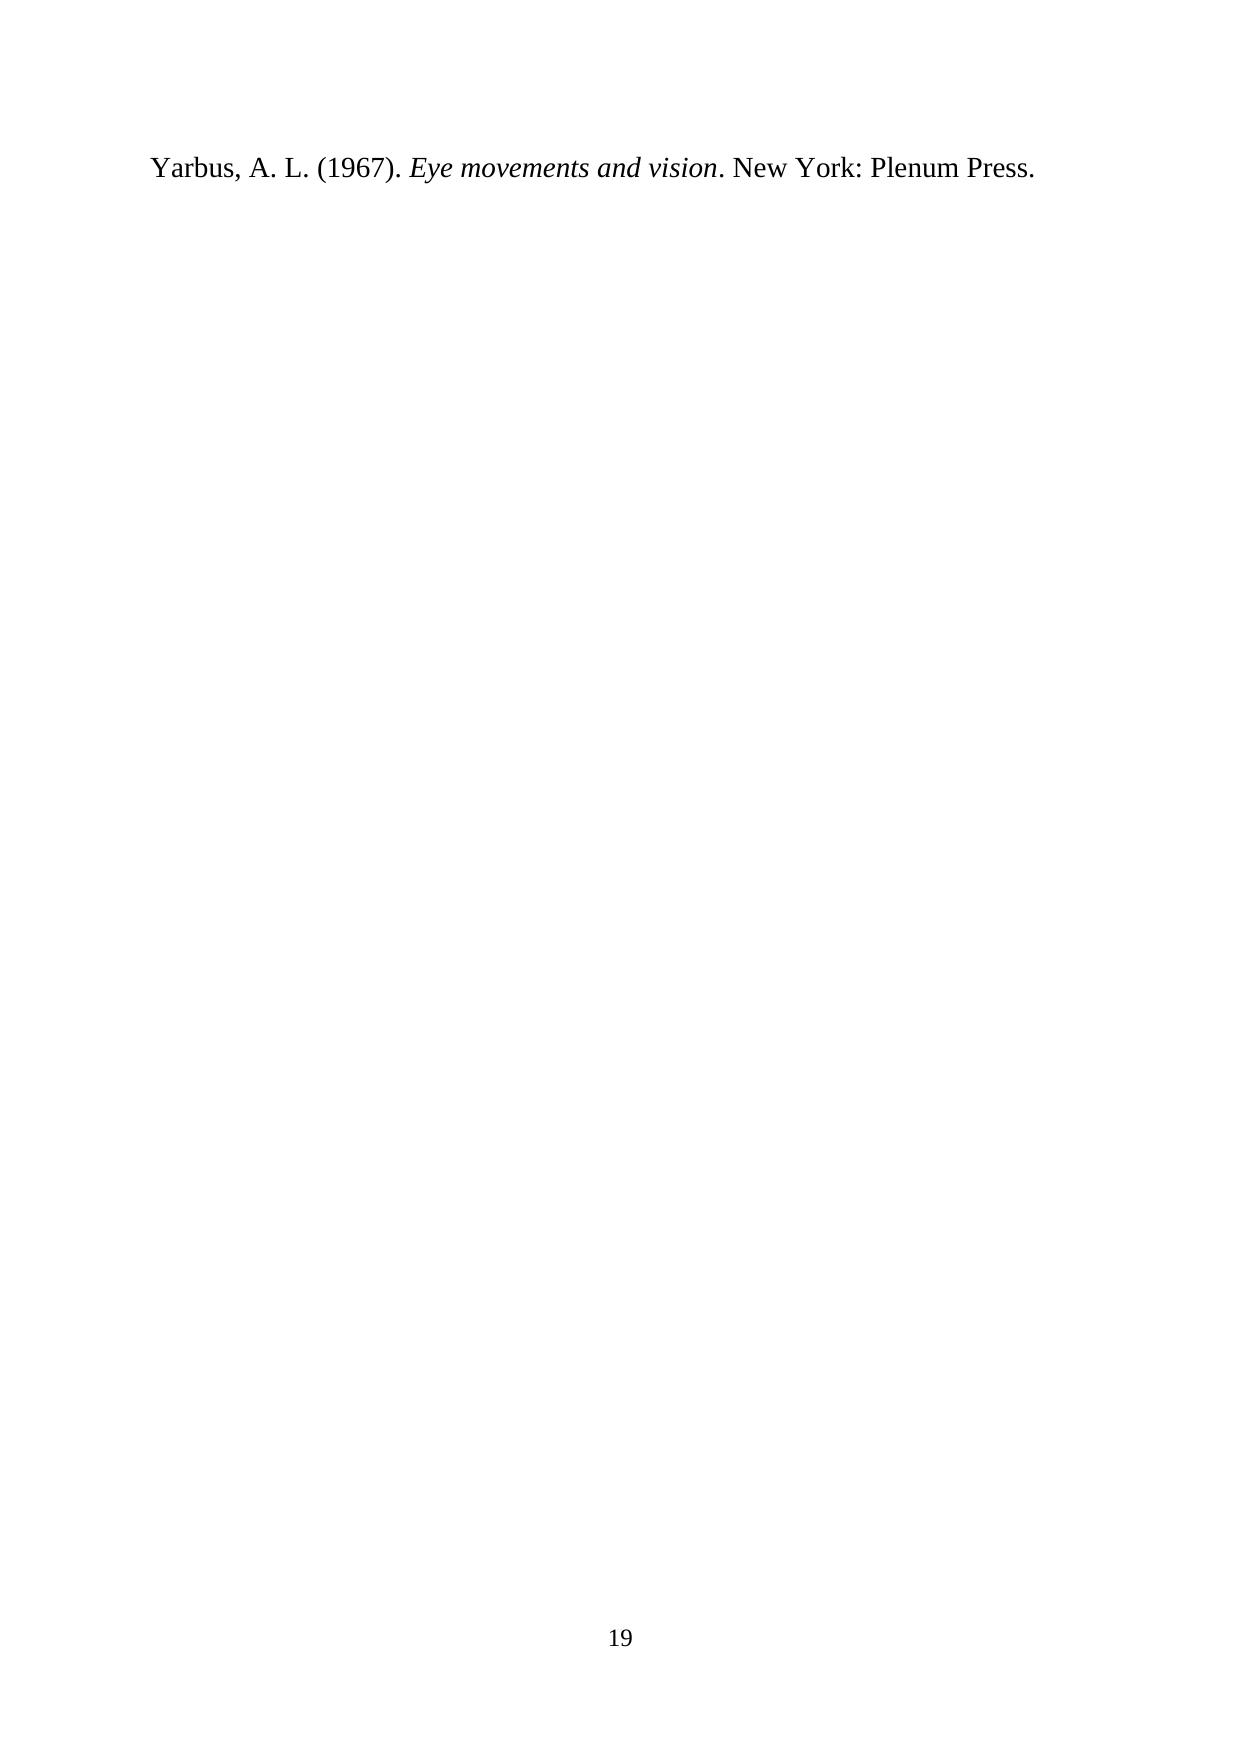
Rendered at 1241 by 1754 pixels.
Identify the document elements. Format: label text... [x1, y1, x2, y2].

text Yarbus, A. L. (1967). Eye movements and vision. New York: Plenum Press. [150, 150, 1090, 183]
